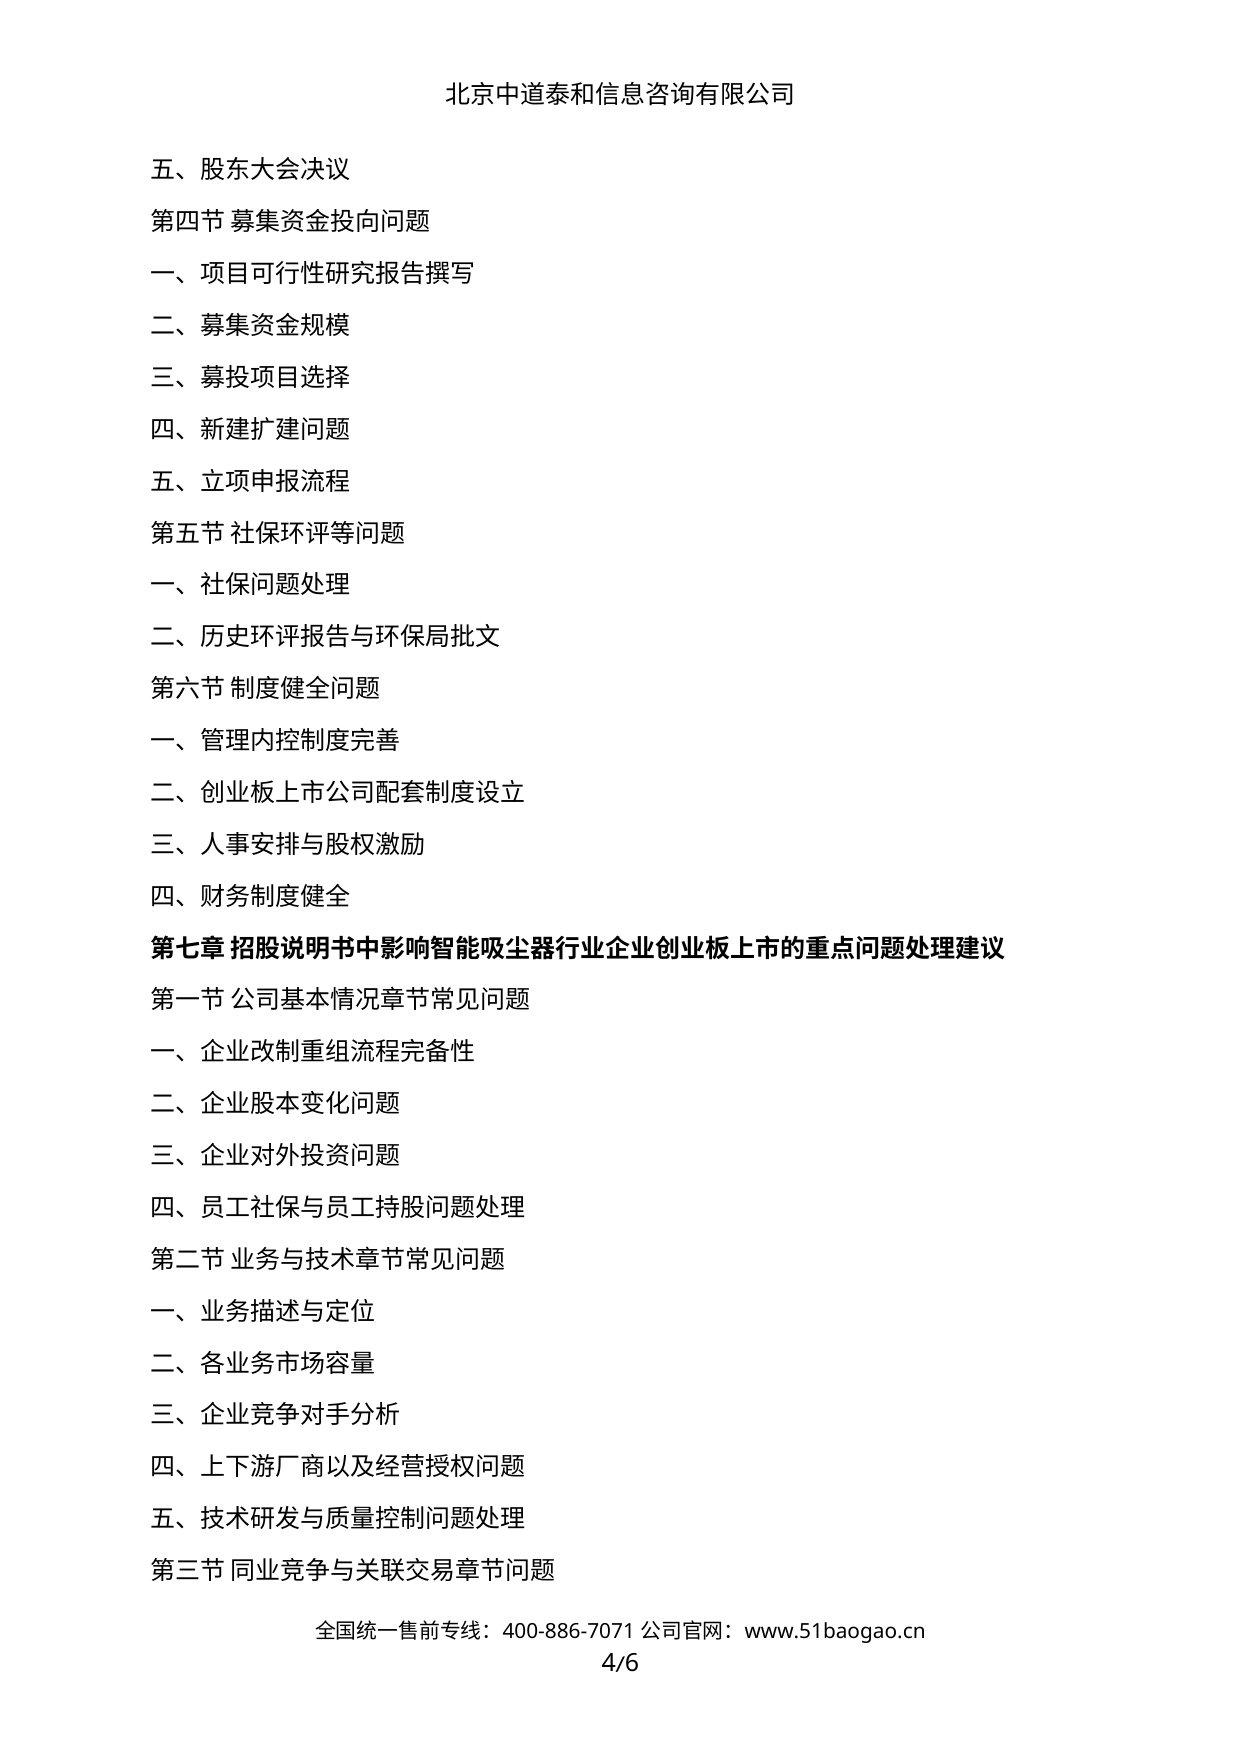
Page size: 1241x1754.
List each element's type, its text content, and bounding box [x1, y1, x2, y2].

text 五、股东大会决议 [150, 150, 1090, 186]
text 三、人事安排与股权激励 [150, 824, 1090, 861]
text 四、新建扩建问题 [150, 409, 1090, 446]
text 第三节 同业竞争与关联交易章节问题 [150, 1551, 1090, 1587]
text 一、业务描述与定位 [150, 1291, 1090, 1327]
text 三、企业对外投资问题 [150, 1136, 1090, 1172]
text 一、社保问题处理 [150, 565, 1090, 601]
text 一、项目可行性研究报告撰写 [150, 254, 1090, 290]
text 四、员工社保与员工持股问题处理 [150, 1187, 1090, 1224]
text 第五节 社保环评等问题 [150, 513, 1090, 549]
text 三、募投项目选择 [150, 357, 1090, 394]
text 五、技术研发与质量控制问题处理 [150, 1499, 1090, 1535]
text 四、上下游厂商以及经营授权问题 [150, 1447, 1090, 1483]
text 五、立项申报流程 [150, 461, 1090, 497]
text 四、财务制度健全 [150, 876, 1090, 912]
text 一、企业改制重组流程完备性 [150, 1032, 1090, 1068]
text 第四节 募集资金投向问题 [150, 202, 1090, 238]
text 二、各业务市场容量 [150, 1343, 1090, 1379]
text 第七章 招股说明书中影响智能吸尘器行业企业创业板上市的重点问题处理建议 [150, 928, 1090, 964]
text 一、管理内控制度完善 [150, 721, 1090, 757]
text 第六节 制度健全问题 [150, 669, 1090, 705]
text 第二节 业务与技术章节常见问题 [150, 1239, 1090, 1276]
text 二、历史环评报告与环保局批文 [150, 617, 1090, 653]
text 三、企业竞争对手分析 [150, 1395, 1090, 1431]
text 二、企业股本变化问题 [150, 1084, 1090, 1120]
text 二、创业板上市公司配套制度设立 [150, 772, 1090, 809]
text 二、募集资金规模 [150, 306, 1090, 342]
text 第一节 公司基本情况章节常见问题 [150, 980, 1090, 1016]
